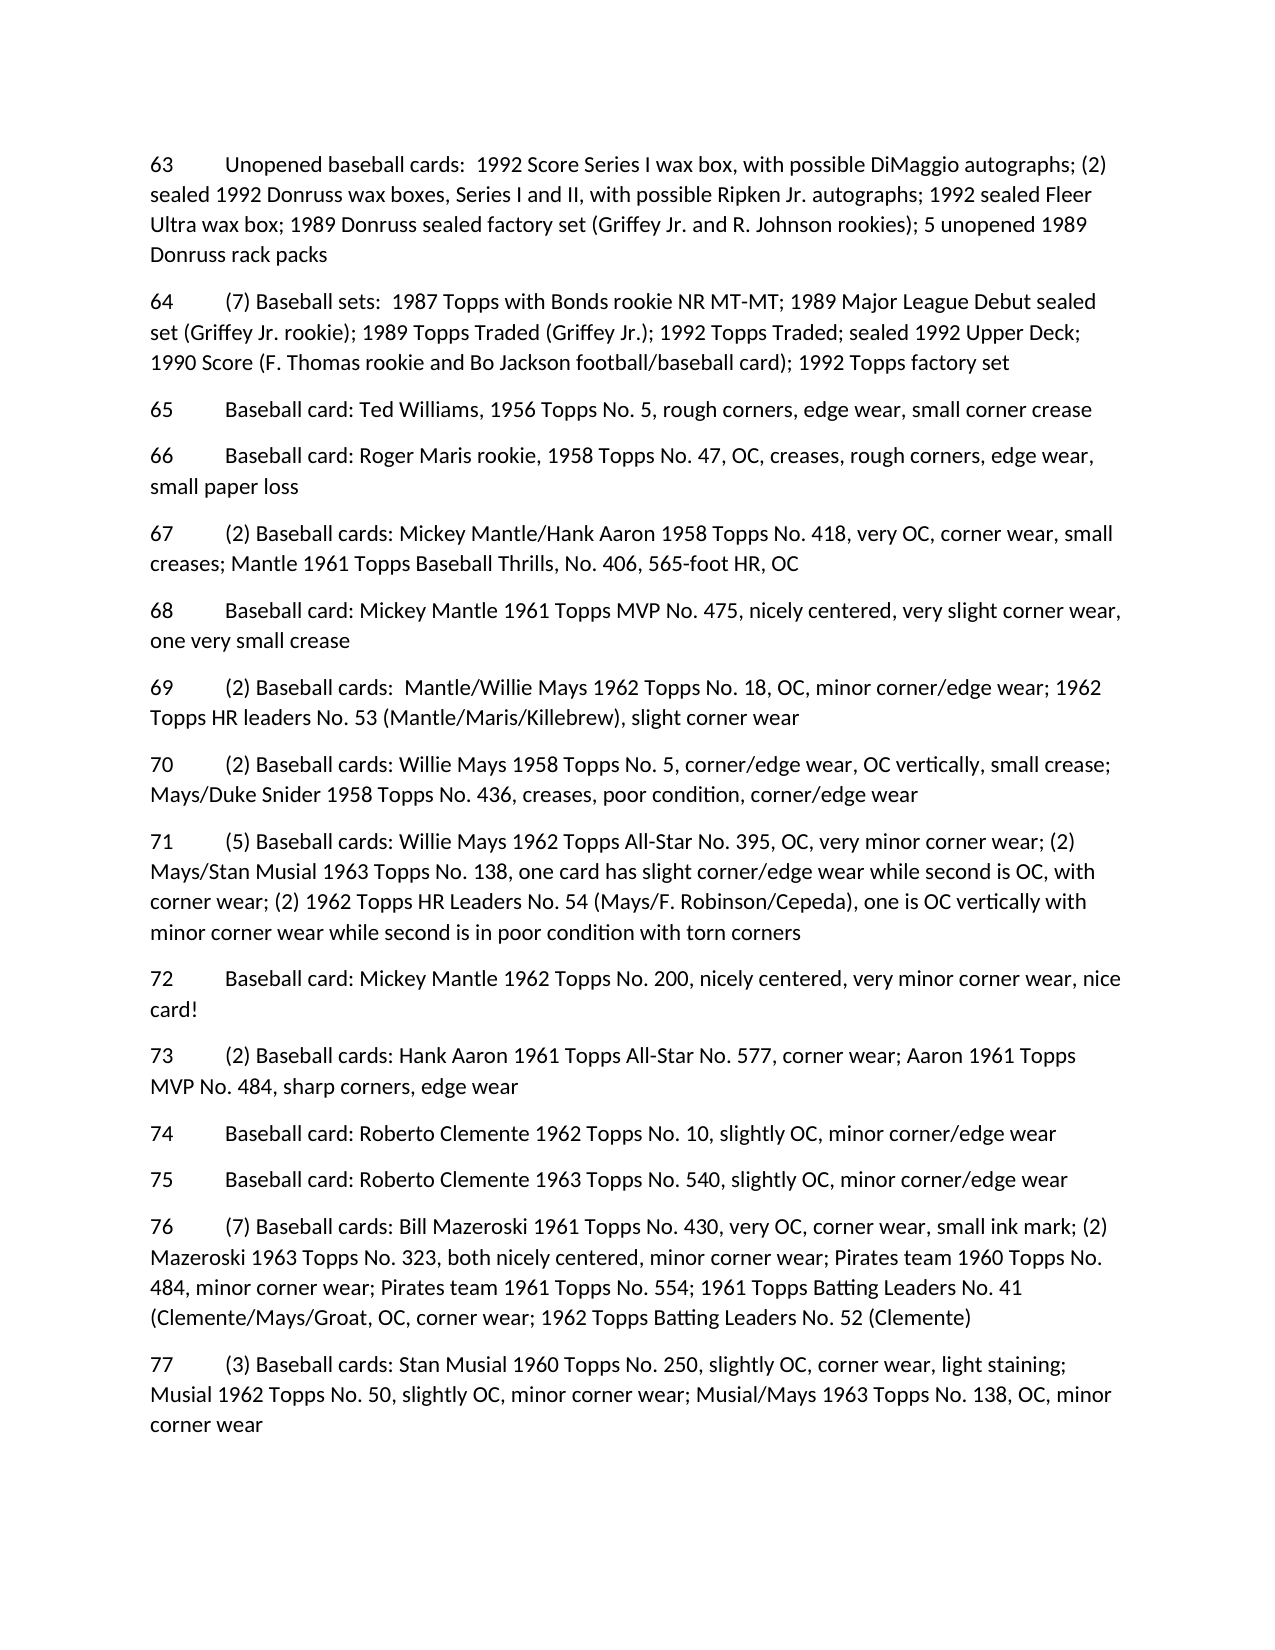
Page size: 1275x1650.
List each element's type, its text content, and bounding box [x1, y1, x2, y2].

text 69 (2) Baseball cards: Mantle/Willie Mays 1962 Topps No. 18, OC, minor corner/edge wear; 1962 Topps HR leaders No. 53 (Mantle/Maris/Killebrew), slight corner wear [150, 673, 1125, 731]
text 68 Baseball card: Mickey Mantle 1961 Topps MVP No. 475, nicely centered, very slight corner wear, one very small crease [150, 596, 1125, 654]
text 67 (2) Baseball cards: Mickey Mantle/Hank Aaron 1958 Topps No. 418, very OC, corner wear, small creases; Mantle 1961 Topps Baseball Thrills, No. 406, 565-foot HR, OC [150, 519, 1125, 577]
text 74 Baseball card: Roberto Clemente 1962 Topps No. 10, slightly OC, minor corner/edge wear [150, 1119, 1125, 1147]
text 73 (2) Baseball cards: Hank Aaron 1961 Topps All-Star No. 577, corner wear; Aaron 1961 Topps MVP No. 484, sharp corners, edge wear [150, 1042, 1125, 1100]
text 64 (7) Baseball sets: 1987 Topps with Bonds rookie NR MT-MT; 1989 Major League Debut sealed set (Griffey Jr. rookie); 1989 Topps Traded (Griffey Jr.); 1992 Topps Traded; sealed 1992 Upper Deck; 1990 Score (F. Thomas rookie and Bo Jackson football/baseball card); 1992 Topps factory set [150, 287, 1125, 376]
text 63 Unopened baseball cards: 1992 Score Series I wax box, with possible DiMaggio autographs; (2) sealed 1992 Donruss wax boxes, Series I and II, with possible Ripken Jr. autographs; 1992 sealed Fleer Ultra wax box; 1989 Donruss sealed factory set (Griffey Jr. and R. Johnson rookies); 5 unopened 1989 Donruss rack packs [150, 150, 1125, 269]
text 77 (3) Baseball cards: Stan Musial 1960 Topps No. 250, slightly OC, corner wear, light staining; Musial 1962 Topps No. 50, slightly OC, minor corner wear; Musial/Mays 1963 Topps No. 138, OC, minor corner wear [150, 1350, 1125, 1438]
text 70 (2) Baseball cards: Willie Mays 1958 Topps No. 5, corner/edge wear, OC vertically, small crease; Mays/Duke Snider 1958 Topps No. 436, creases, poor condition, corner/edge wear [150, 750, 1125, 808]
text 66 Baseball card: Roger Maris rookie, 1958 Topps No. 47, OC, creases, rough corners, edge wear, small paper loss [150, 442, 1125, 500]
text 71 (5) Baseball cards: Willie Mays 1962 Topps All-Star No. 395, OC, very minor corner wear; (2) Mays/Stan Musial 1963 Topps No. 138, one card has slight corner/edge wear while second is OC, with corner wear; (2) 1962 Topps HR Leaders No. 54 (Mays/F. Robinson/Cepeda), one is OC vertically with minor corner wear while second is in poor condition with torn corners [150, 827, 1125, 946]
text 65 Baseball card: Ted Williams, 1956 Topps No. 5, rough corners, edge wear, small corner crease [150, 395, 1125, 423]
text 76 (7) Baseball cards: Bill Mazeroski 1961 Topps No. 430, very OC, corner wear, small ink mark; (2) Mazeroski 1963 Topps No. 323, both nicely centered, minor corner wear; Pirates team 1960 Topps No. 484, minor corner wear; Pirates team 1961 Topps No. 554; 1961 Topps Batting Leaders No. 41 (Clemente/Mays/Groat, OC, corner wear; 1962 Topps Batting Leaders No. 52 (Clemente) [150, 1212, 1125, 1331]
text 75 Baseball card: Roberto Clemente 1963 Topps No. 540, slightly OC, minor corner/edge wear [150, 1166, 1125, 1194]
text 72 Baseball card: Mickey Mantle 1962 Topps No. 200, nicely centered, very minor corner wear, nice card! [150, 964, 1125, 1023]
